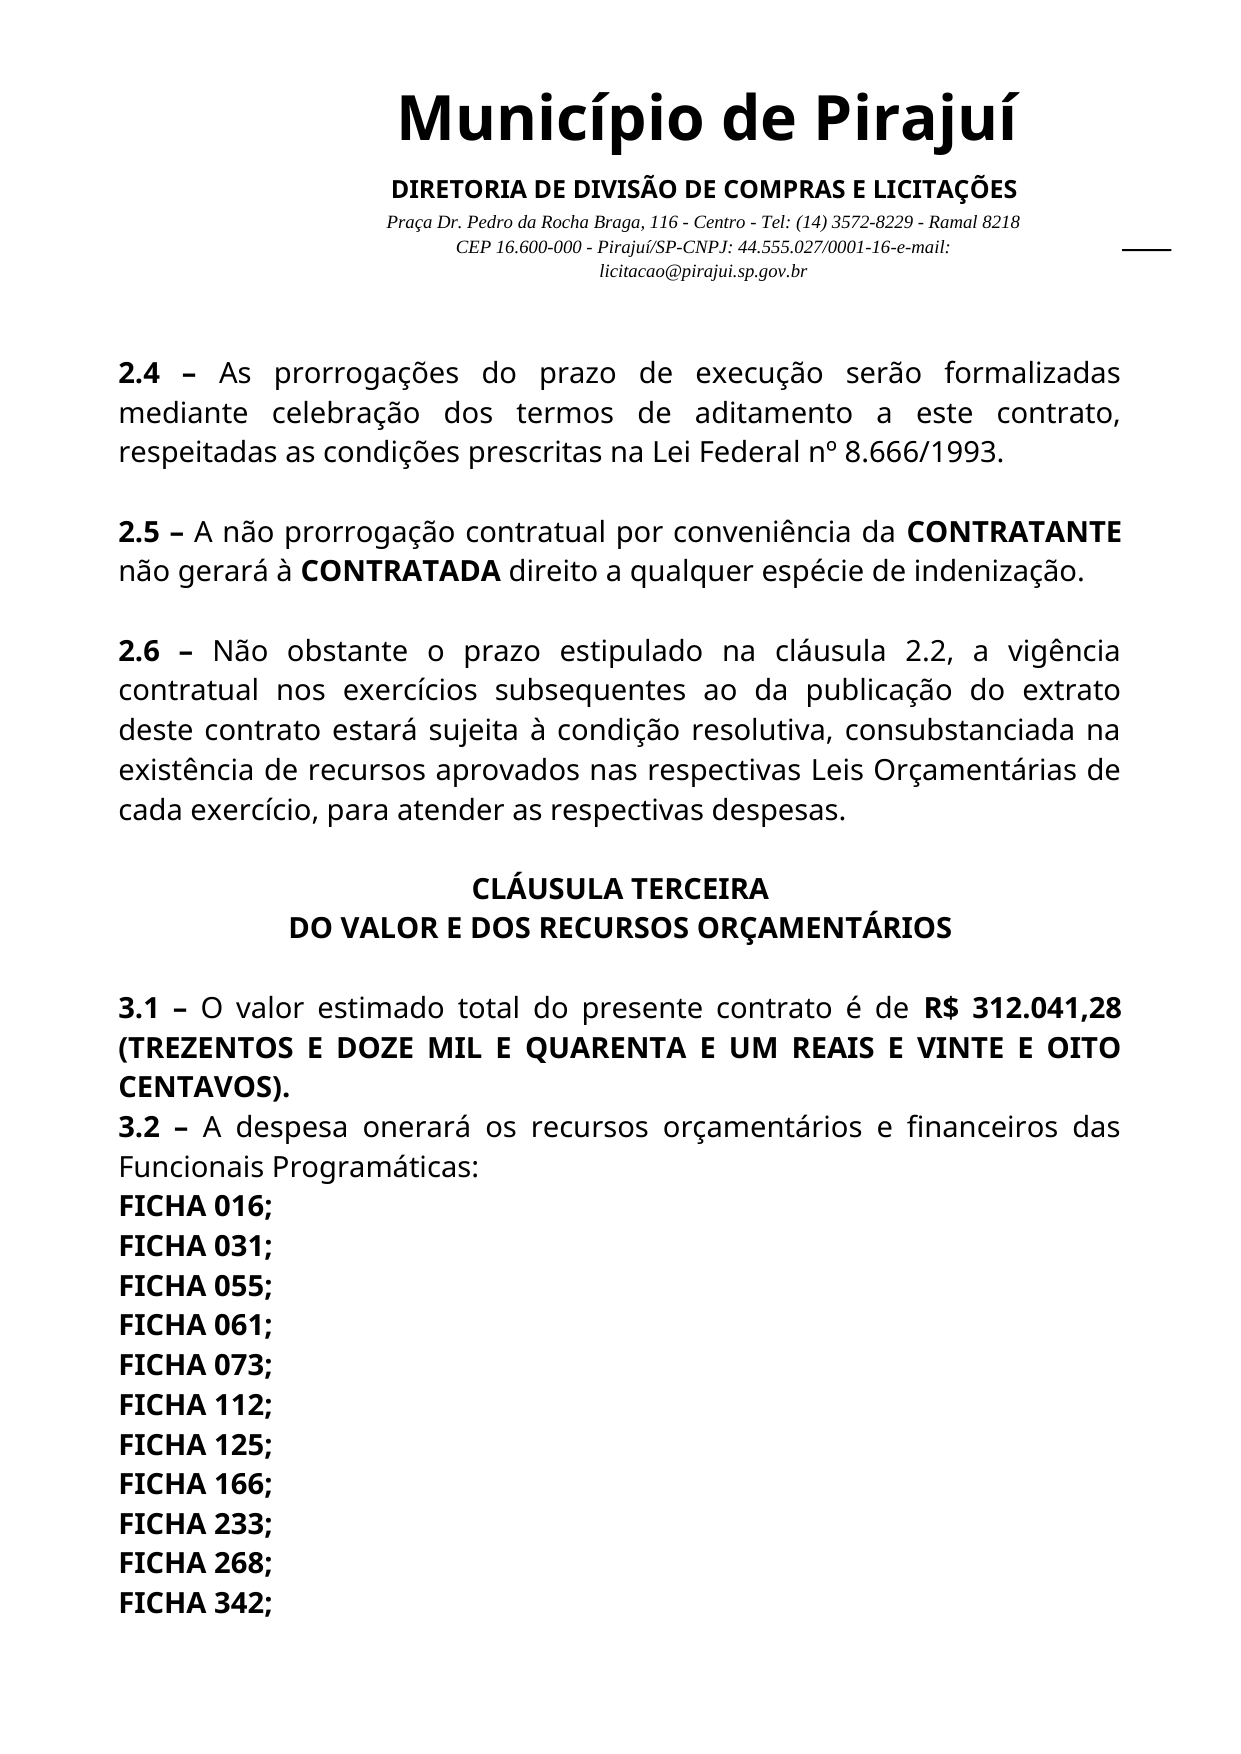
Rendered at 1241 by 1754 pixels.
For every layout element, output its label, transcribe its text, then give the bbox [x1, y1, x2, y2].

text FICHA 073; [118, 1344, 1122, 1384]
text 3.2 – A despesa onerará os recursos orçamentários e financeiros das Funcionais Programáticas: [118, 1106, 1122, 1186]
text FICHA 061; [118, 1305, 1122, 1344]
text FICHA 031; [118, 1225, 1122, 1265]
text FICHA 342; [118, 1582, 1122, 1622]
text FICHA 166; [118, 1463, 1122, 1503]
text FICHA 055; [118, 1265, 1122, 1305]
text FICHA 112; [118, 1384, 1122, 1424]
text 2.5 – A não prorrogação contratual por conveniência da CONTRATANTE não gerará à CONTRATADA direito a qualquer espécie de indenização. [118, 511, 1122, 590]
text CLÁUSULA TERCEIRA [118, 868, 1122, 908]
text DO VALOR E DOS RECURSOS ORÇAMENTÁRIOS [118, 908, 1122, 947]
text FICHA 016; [118, 1186, 1122, 1225]
text 3.1 – O valor estimado total do presente contrato é de R$ 312.041,28 (TREZENTOS E DOZE MIL E QUARENTA E UM REAIS E VINTE E OITO CENTAVOS). [118, 987, 1122, 1106]
text 2.4 – As prorrogações do prazo de execução serão formalizadas mediante celebração dos termos de aditamento a este contrato, respeitadas as condições prescritas na Lei Federal nº 8.666/1993. [118, 352, 1122, 471]
text FICHA 125; [118, 1424, 1122, 1463]
text FICHA 268; [118, 1543, 1122, 1582]
text FICHA 233; [118, 1503, 1122, 1543]
text 2.6 – Não obstante o prazo estipulado na cláusula 2.2, a vigência contratual nos exercícios subsequentes ao da publicação do extrato deste contrato estará sujeita à condição resolutiva, consubstanciada na existência de recursos aprovados nas respectivas Leis Orçamentárias de cada exercício, para atender as respectivas despesas. [118, 630, 1122, 828]
